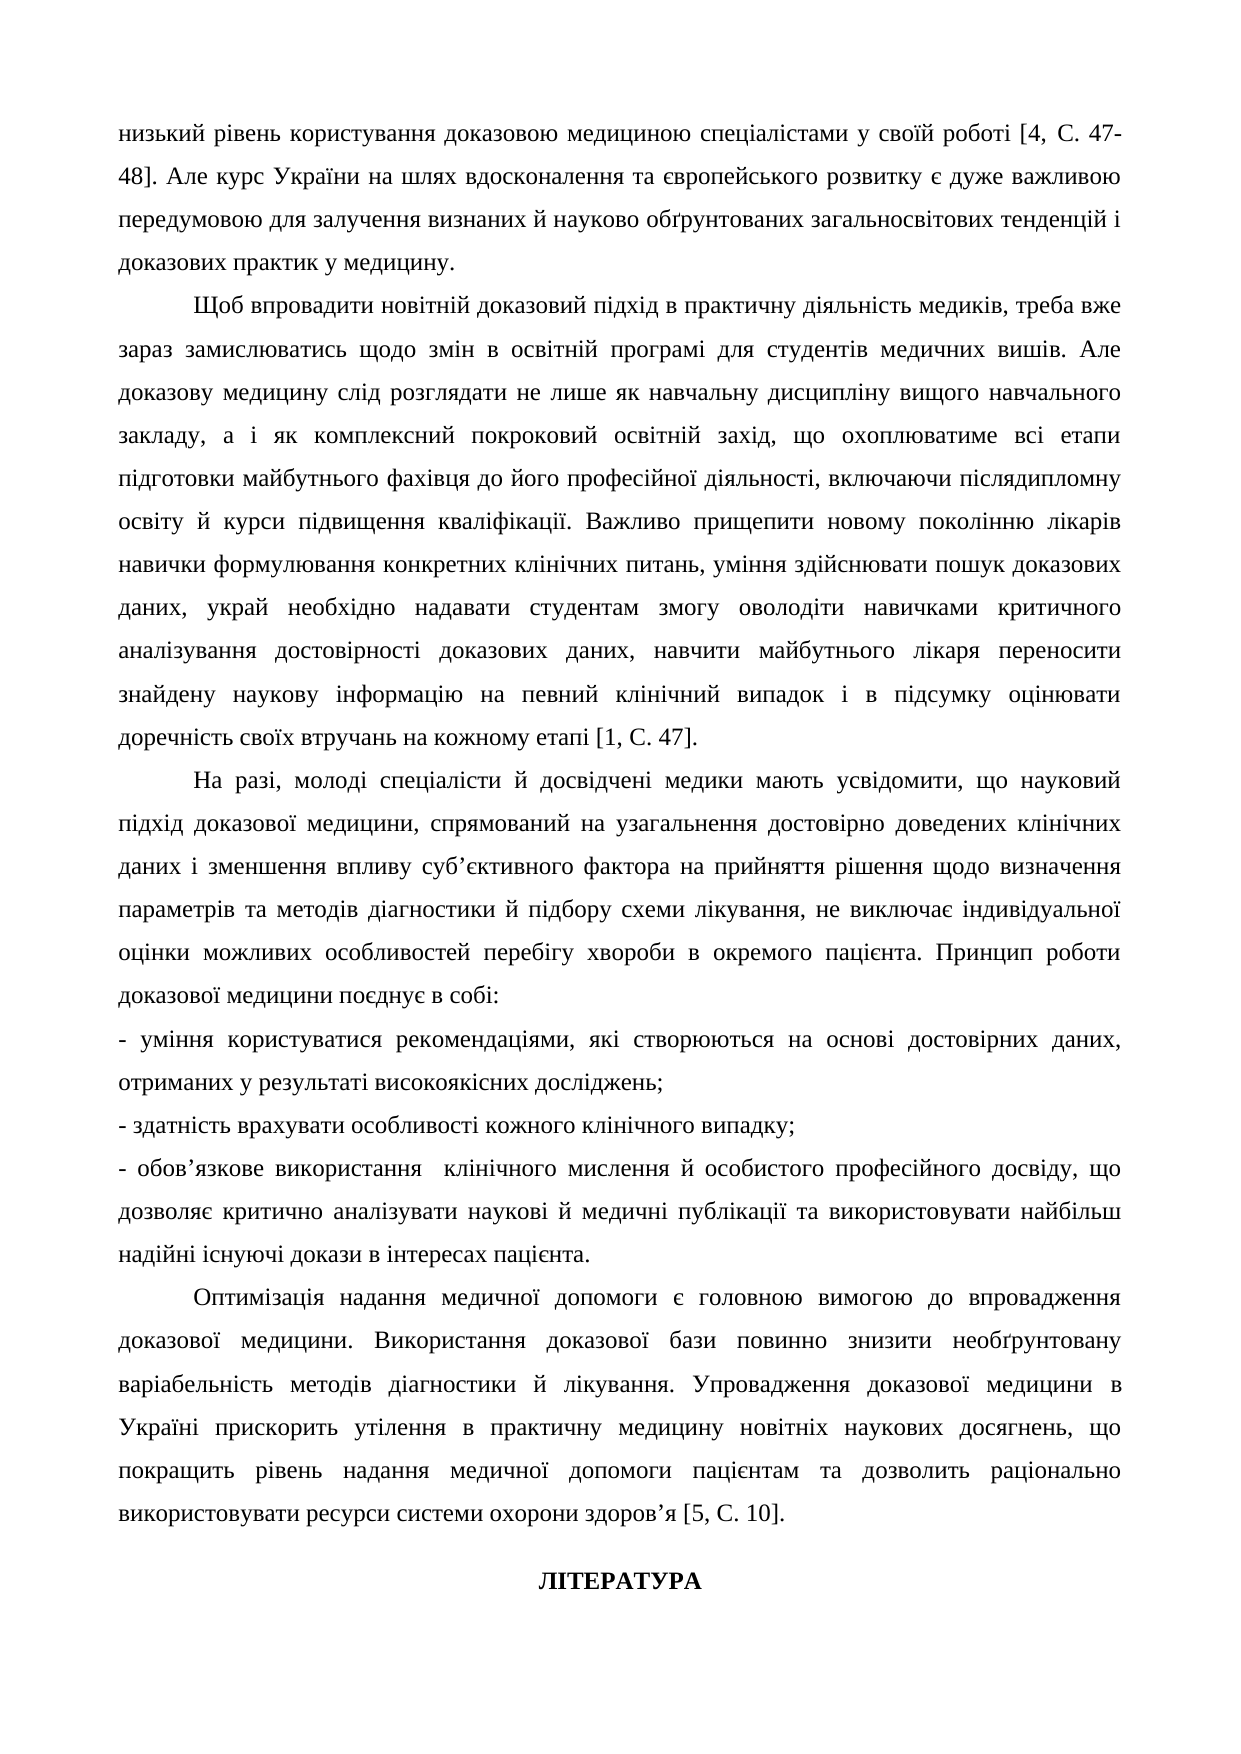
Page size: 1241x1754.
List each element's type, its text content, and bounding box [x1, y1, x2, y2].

text - уміння користуватися рекомендаціями, які створюються на основі достовірних даних, отриманих у результаті високоякісних досліджень; [118, 1024, 1122, 1096]
text Оптимізація надання медичної допомоги є головною вимогою до впровадження доказової медицини. Використання доказової бази повинно знизити необґрунтовану варіабельність методів діагностики й лікування. Упровадження доказової медицини в Україні прискорить утілення в практичну медицину новітніх наукових досягнень, що покращить рівень надання медичної допомоги пацієнтам та дозволить раціонально використовувати ресурси системи охорони здоров’я [5, C. 10]. [118, 1282, 1122, 1527]
text - здатність врахувати особливості кожного клінічного випадку; [118, 1110, 1122, 1139]
text Щоб впровадити новітній доказовий підхід в практичну діяльність медиків, треба вже зараз замислюватись щодо змін в освітній програмі для студентів медичних вишів. Але доказову медицину слід розглядати не лише як навчальну дисципліну вищого навчального закладу, а і як комплексний покроковий освітній захід, що охоплюватиме всі етапи підготовки майбутнього фахівця до його професійної діяльності, включаючи післядипломну освіту й курси підвищення кваліфікації. Важливо прищепити новому поколінню лікарів навички формулювання конкретних клінічних питань, уміння здійснювати пошук доказових даних, украй необхідно надавати студентам змогу оволодіти навичками критичного аналізування достовірності доказових даних, навчити майбутнього лікаря переносити знайдену наукову інформацію на певний клінічний випадок і в підсумку оцінювати доречність своїх втручань на кожному етапі [1, C. 47]. [118, 291, 1122, 751]
text На разі, молоді спеціалісти й досвідчені медики мають усвідомити, що науковий підхід доказової медицини, спрямований на узагальнення достовірно доведених клінічних даних і зменшення впливу суб’єктивного фактора на прийняття рішення щодо визначення параметрів та методів діагностики й підбору схеми лікування, не виключає індивідуальної оцінки можливих особливостей перебігу хвороби в окремого пацієнта. Принцип роботи доказової медицини поєднує в собі: [118, 765, 1122, 1009]
text - обов’язкове використання клінічного мислення й особистого професійного досвіду, що дозволяє критично аналізувати наукові й медичні публікації та використовувати найбільш надійні існуючі докази в інтересах пацієнта. [118, 1153, 1122, 1268]
text ЛІТЕРАТУРА [118, 1566, 1122, 1595]
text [118, 118, 1122, 276]
